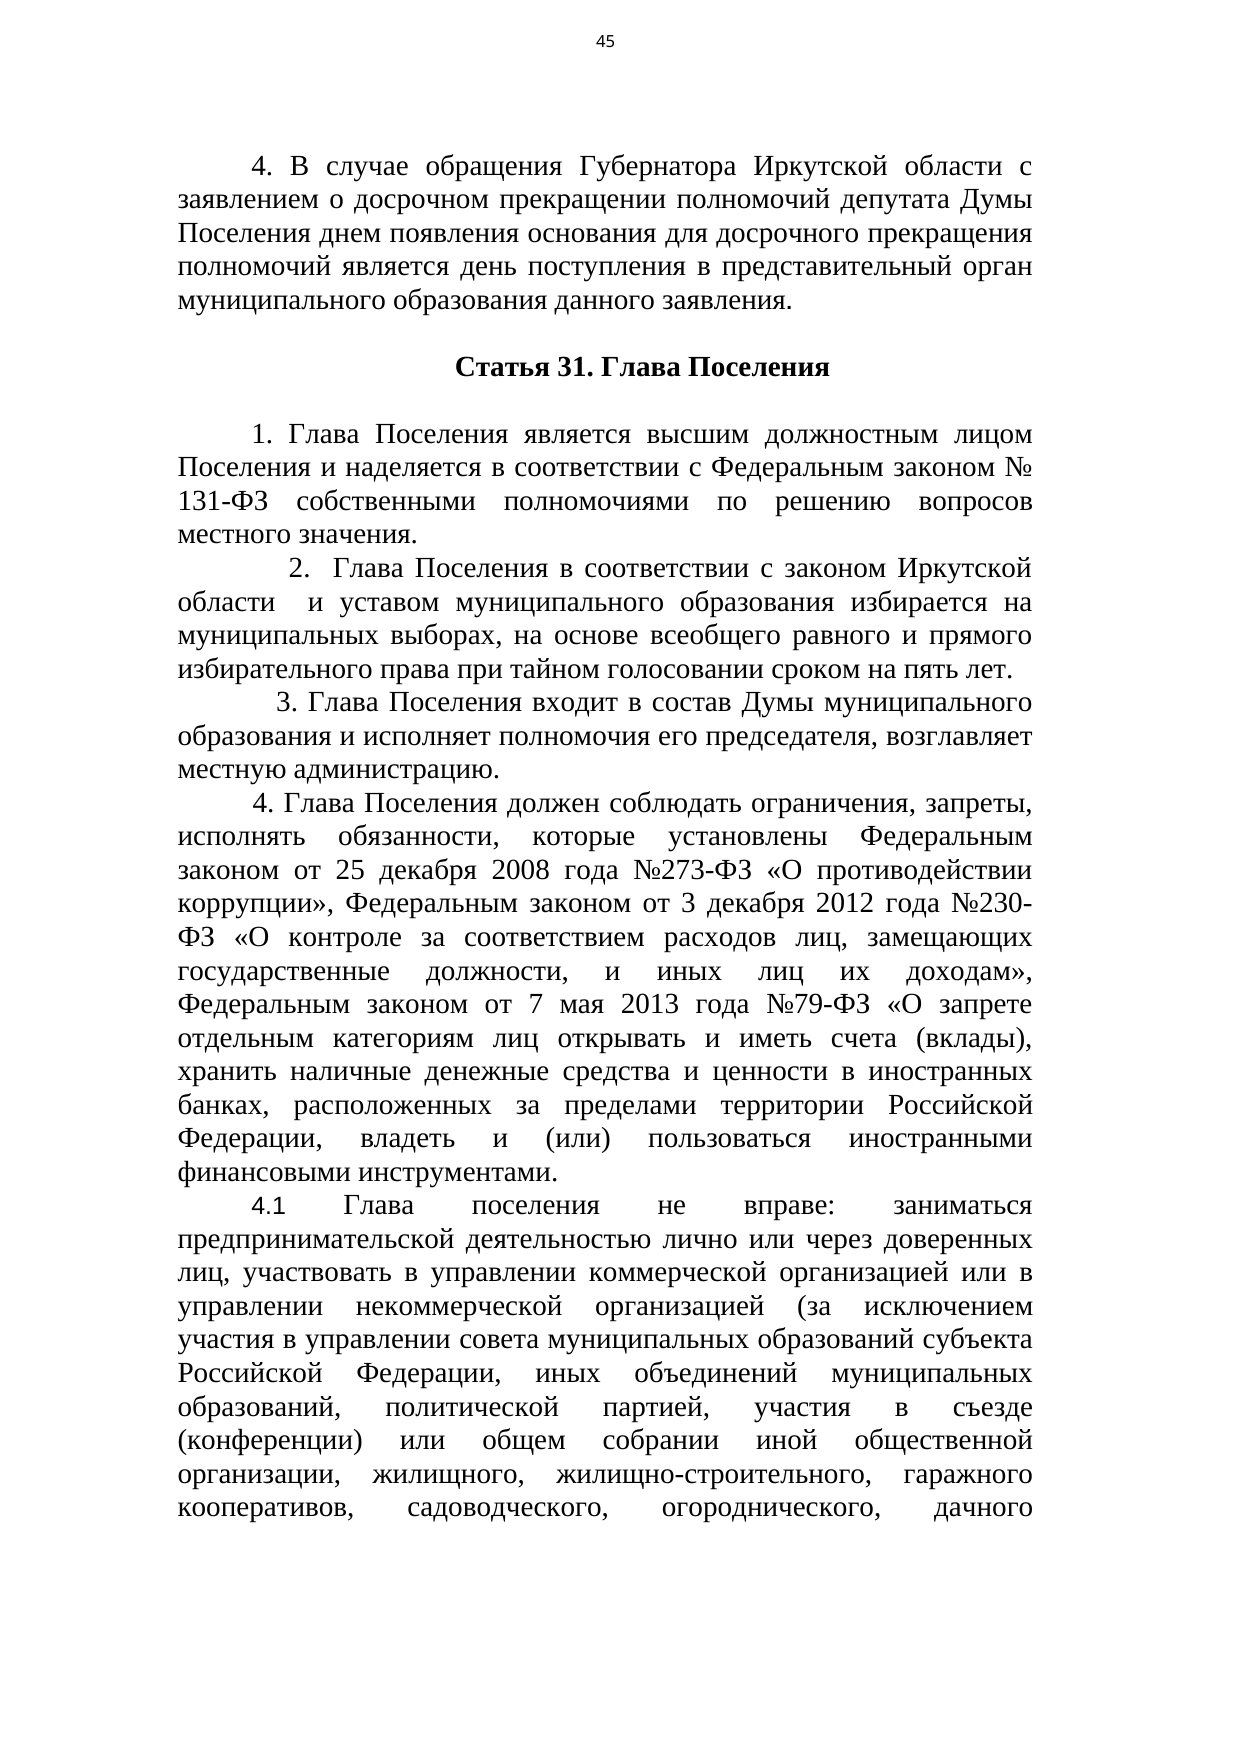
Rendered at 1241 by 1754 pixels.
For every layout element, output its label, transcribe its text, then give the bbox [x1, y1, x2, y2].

text Статья 31. Глава Поселения [177, 349, 1033, 382]
text 4. Глава Поселения должен соблюдать ограничения, запреты, исполнять обязанности, которые установлены Федеральным законом от 25 декабря 2008 года №273-ФЗ «О противодействии коррупции», Федеральным законом от 3 декабря 2012 года №230-ФЗ «О контроле за соответствием расходов лиц, замещающих государственные должности, и иных лиц их доходам», Федеральным законом от 7 мая 2013 года №79-ФЗ «О запрете отдельным категориям лиц открывать и иметь счета (вклады), хранить наличные денежные средства и ценности в иностранных банках, расположенных за пределами территории Российской Федерации, владеть и (или) пользоваться иностранными финансовыми инструментами. [177, 785, 1033, 1187]
text 4. В случае обращения Губернатора Иркутской области с заявлением о досрочном прекращении полномочий депутата Думы Поселения днем появления основания для досрочного прекращения полномочий является день поступления в представительный орган муниципального образования данного заявления. [177, 148, 1033, 315]
text 1. Глава Поселения является высшим должностным лицом Поселения и наделяется в соответствии с Федеральным законом № 131-ФЗ собственными полномочиями по решению вопросов местного значения. [177, 416, 1033, 550]
text 3. Глава Поселения входит в состав Думы муниципального образования и исполняет полномочия его председателя, возглавляет местную администрацию. [177, 684, 1033, 785]
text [177, 1187, 1033, 1523]
text 2. Глава Поселения в соответствии с законом Иркутской области и уставом муниципального образования избирается на муниципальных выборах, на основе всеобщего равного и прямого избирательного права при тайном голосовании сроком на пять лет. [177, 550, 1033, 684]
